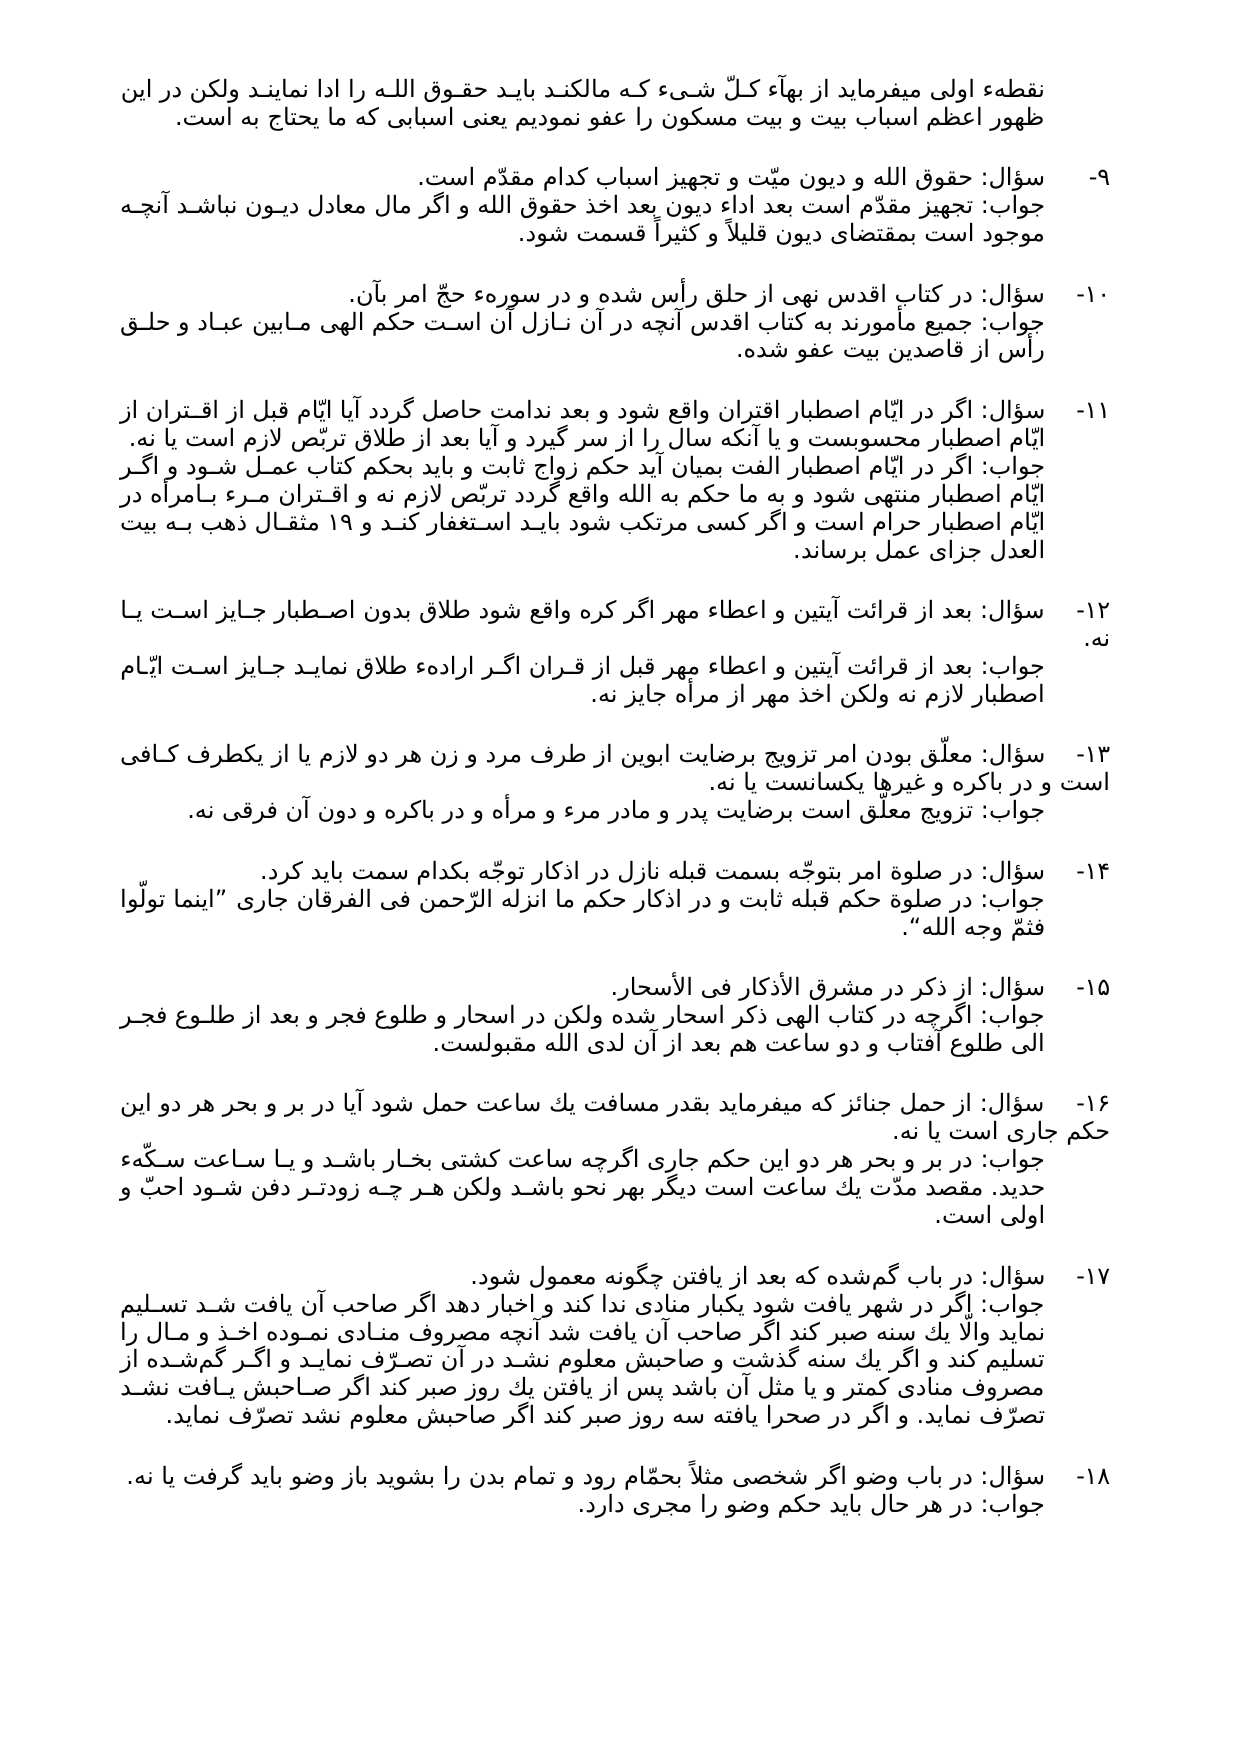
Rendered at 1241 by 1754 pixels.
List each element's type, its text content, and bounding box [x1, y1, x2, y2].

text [120, 75, 1110, 131]
text جواب: در هر حال بايد حكم وضو را مجری دارد. [120, 1490, 1110, 1518]
text ۱۵- سؤال: از ذكر در مشرق الأذكار فی الأسحار. [120, 973, 1110, 1001]
text ۱۴- سؤال: در صلوة امر بتوجّه بسمت قبله نازل در اذكار توجّه بكدام سمت بايد كرد. [120, 857, 1110, 885]
text ۱۱- سؤال: اگر در ايّام اصطبار اقتران واقع شود و بعد ندامت حاصل گردد آيا ايّام قبل از اقتران از ايّام اصطبار محسوبست و يا آنكه سال را از سر گيرد و آيا بعد از طلاق تربّص لازم است يا نه. [120, 396, 1110, 452]
text جواب: اگر در ايّام اصطبار الفت بميان آيد حكم زواج ثابت و بايد بحكم كتاب عمل شود و اگر ايّام اصطبار منتهی شود و به ما حكم به الله واقع گردد تربّص لازم نه و اقتران مرء بامرأه در ايّام اصطبار حرام است و اگر كسی مرتكب شود بايد استغفار كند و ١٩ مثقال ذهب به بيت العدل جزای عمل برساند. [120, 452, 1110, 564]
text ۱۰- سؤال: در كتاب اقدس نهی از حلق رأس شده و در سورهء حجّ امر بآن. [120, 280, 1110, 308]
text ۱۸- سؤال: در باب وضو اگر شخصی مثلاً بحمّام رود و تمام بدن را بشويد باز وضو بايد گرفت يا نه. [120, 1462, 1110, 1490]
text ۱۲- سؤال: بعد از قرائت آيتين و اعطاء مهر اگر كره واقع شود طلاق بدون اصطبار جایز است يا نه. [120, 596, 1110, 652]
text جواب: اگرچه در كتاب الهی ذكر اسحار شده ولكن در اسحار و طلوع فجر و بعد از طلوع فجر الی طلوع آفتاب و دو ساعت هم بعد از آن لدی الله مقبولست. [120, 1001, 1110, 1057]
text جواب: بعد از قرائت آيتين و اعطاء مهر قبل از قران اگر ارادهء طلاق نمايد جایز است ايّام اصطبار لازم نه ولكن اخذ مهر از مرأه جایز نه. [120, 652, 1110, 708]
text ۱۳- سؤال: معلّق بودن امر تزويج برضايت ابوين از طرف مرد و زن هر دو لازم يا از يكطرف كافی است و در باكره و غيرها یكسانست يا نه. [120, 741, 1110, 796]
text ۱۷- سؤال: در باب گم‌شده كه بعد از يافتن چگونه معمول شود. [120, 1262, 1110, 1290]
text جواب: جميع مأمورند به كتاب اقدس آنچه در آن نازل آن است حكم الهی مابين عباد و حلق رأس از قاصدين بيت عفو شده. [120, 308, 1110, 363]
text جواب: اگر در شهر يافت شود يكبار منادی ندا كند و اخبار دهد اگر صاحب آن يافت شد تسليم نمايد والّا يك سنه صبر كند اگر صاحب آن يافت شد آنچه مصروف منادی نموده اخذ و مال را تسليم كند و اگر يك سنه گذشت و صاحبش معلوم نشد در آن تصرّف نمايد و اگر گم‌شده از مصروف منادی كمتر و يا مثل آن باشد پس از يافتن يك روز صبر كند اگر صاحبش يافت نشد تصرّف نمايد. و اگر در صحرا يافته سه روز صبر كند اگر صاحبش معلوم نشد تصرّف نمايد. [120, 1290, 1110, 1429]
text جواب: تزويج معلّق است برضايت پدر و مادر مرء و مرأه و در باكره و دون آن فرقی نه. [120, 796, 1110, 824]
text جواب: در بر و بحر هر دو اين حكم جاری اگرچه ساعت كشتی بخار باشد و يا ساعت سكّهء حديد. مقصد مدّت يك ساعت است ديگر بهر نحو باشد ولكن هر چه زودتر دفن شود احبّ و اولی است. [120, 1145, 1110, 1229]
text ۱۶- سؤال: از حمل جنائز كه ميفرمايد بقدر مسافت يك ساعت حمل شود آيا در بر و بحر هر دو اين حكم جاری است يا نه. [120, 1089, 1110, 1145]
text ۹- سؤال: حقوق الله و ديون ميّت و تجهيز اسباب كدام مقدّم است. [120, 163, 1110, 191]
text جواب: تجهيز مقدّم است بعد اداء ديون بعد اخذ حقوق الله و اگر مال معادل ديون نباشد آنچه موجود است بمقتضای ديون قليلاً و كثيراً قسمت شود. [120, 191, 1110, 247]
text جواب: در صلوة حكم قبله ثابت و در اذكار حكم ما انزله الرّحمن فی الفرقان جاری ”اينما تولّوا فثمّ وجه الله“. [120, 885, 1110, 941]
